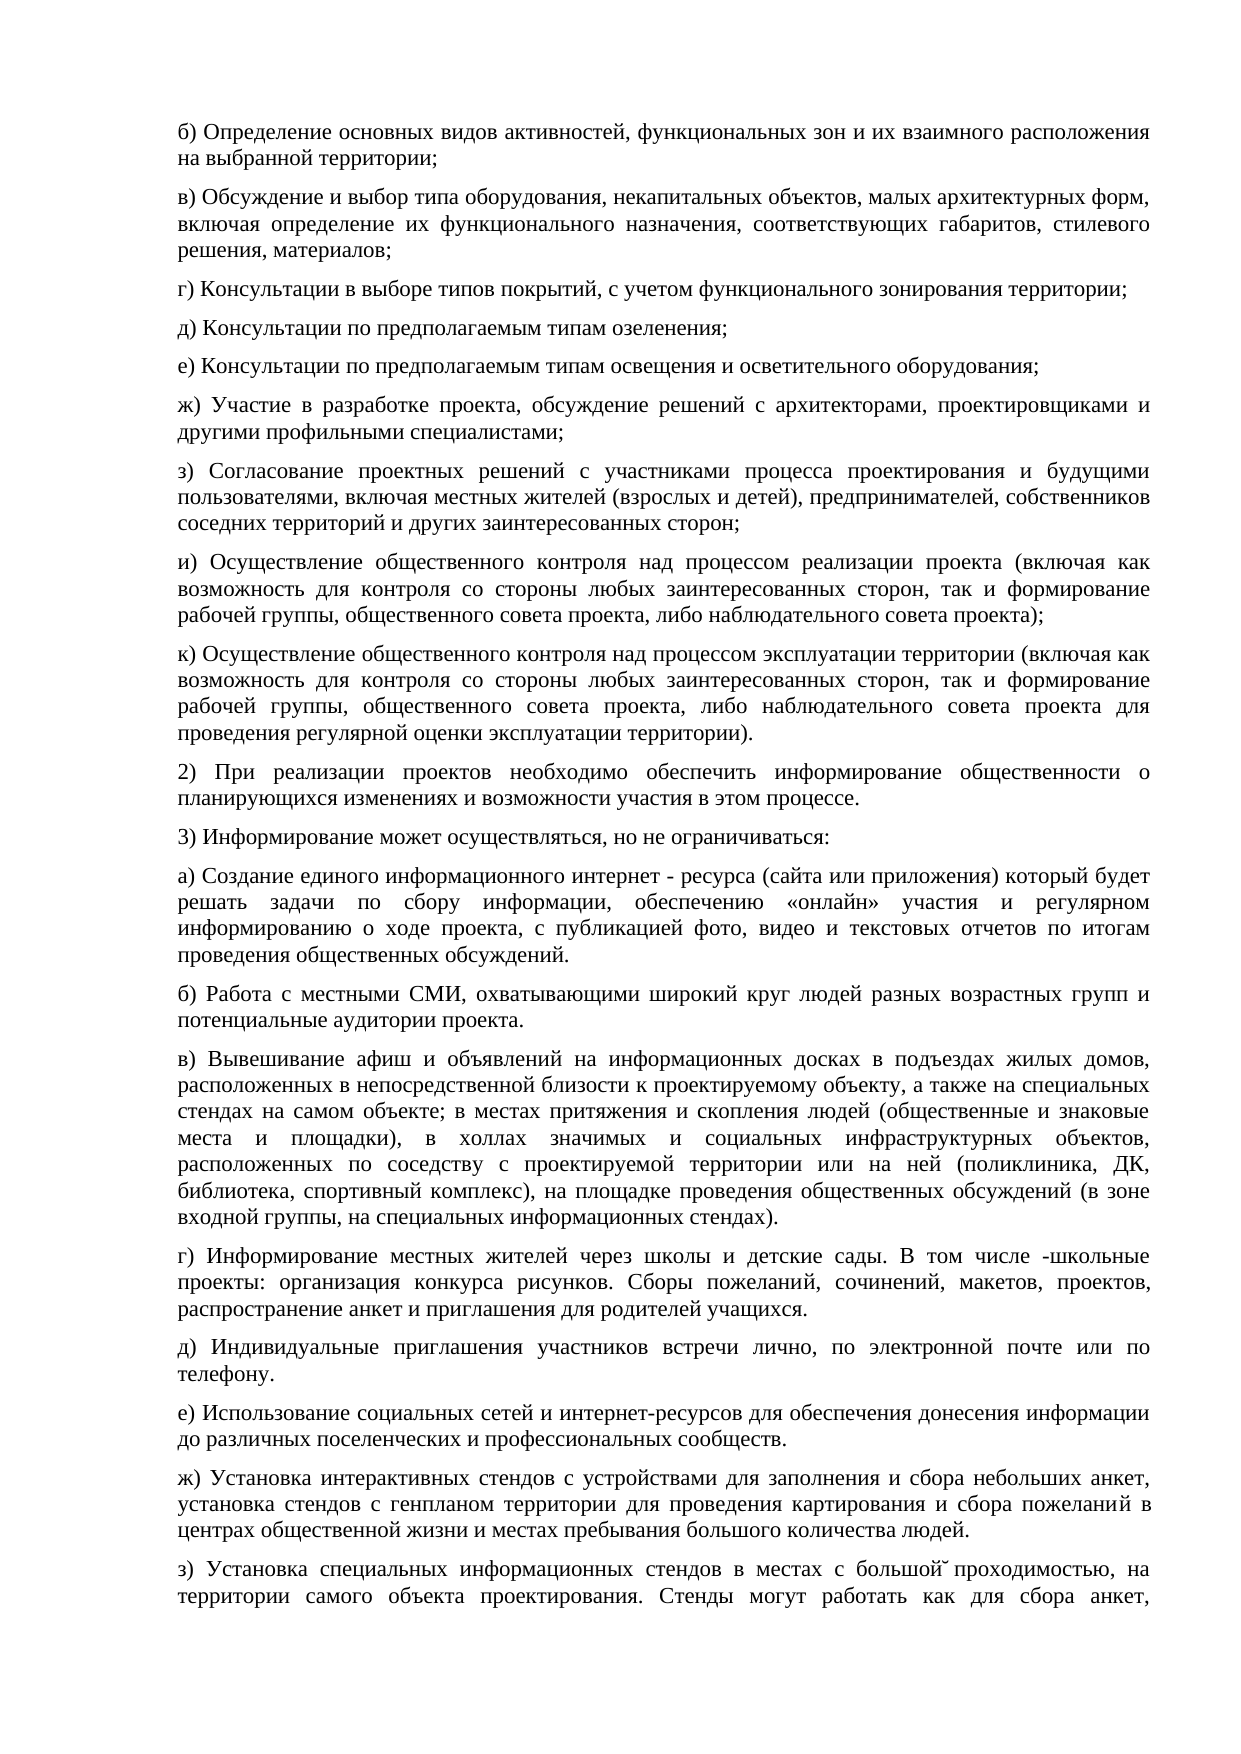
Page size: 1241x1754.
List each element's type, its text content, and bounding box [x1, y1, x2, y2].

text б) Работа с местными СМИ, охватывающими широкий круг людей разных возрастных групп и потенциальные аудитории проекта. [177, 980, 1152, 1032]
text е) Использование социальных сетей и интернет-ресурсов для обеспечения донесения информации до различных поселенческих и профессиональных сообществ. [177, 1399, 1152, 1451]
text 3) Информирование может осуществляться, но не ограничиваться: [177, 823, 1152, 849]
text ж) Участие в разработке проекта, обсуждение решений с архитекторами, проектировщиками и другими профильными специалистами; [177, 391, 1152, 444]
text б) Определение основных видов активностей, функциональных зон и их взаимного расположения на выбранной территории; [177, 118, 1152, 171]
text 2) При реализации проектов необходимо обеспечить информирование общественности о планирующихся изменениях и возможности участия в этом процессе. [177, 758, 1152, 810]
text з) Согласование проектных решений с участниками процесса проектирования и будущими пользователями, включая местных жителей (взрослых и детей), предпринимателей, собственников соседних территорий и других заинтересованных сторон; [177, 457, 1152, 536]
text в) Обсуждение и выбор типа оборудования, некапитальных объектов, малых архитектурных форм, включая определение их функционального назначения, соответствующих габаритов, стилевого решения, материалов; [177, 183, 1152, 262]
text к) Осуществление общественного контроля над процессом эксплуатации территории (включая как возможность для контроля со стороны любых заинтересованных сторон, так и формирование рабочей группы, общественного совета проекта, либо наблюдательного совета проекта для проведения регулярной оценки эксплуатации территории). [177, 640, 1152, 745]
text и) Осуществление общественного контроля над процессом реализации проекта (включая как возможность для контроля со стороны любых заинтересованных сторон, так и формирование рабочей группы, общественного совета проекта, либо наблюдательного совета проекта); [177, 548, 1152, 627]
text г) Информирование местных жителей через школы и детские сады. В том числе -школьные проекты: организация конкурса рисунков. Сборы пожеланий, сочинений, макетов, проектов, распространение анкет и приглашения для родителей учащихся. [177, 1242, 1152, 1321]
text ж) Установка интерактивных стендов с устройствами для заполнения и сбора небольших анкет, установка стендов с генпланом территории для проведения картирования и сбора пожеланий в центрах общественной жизни и местах пребывания большого количества людей. [177, 1464, 1152, 1543]
text в) Вывешивание афиш и объявлений на информационных досках в подъездах жилых домов, расположенных в непосредственной близости к проектируемому объекту, а также на специальных стендах на самом объекте; в местах притяжения и скопления людей (общественные и знаковые места и площадки), в холлах значимых и социальных инфраструктурных объектов, расположенных по соседству с проектируемой территории или на ней (поликлиника, ДК, библиотека, спортивный комплекс), на площадке проведения общественных обсуждений (в зоне входной группы, на специальных информационных стендах). [177, 1045, 1152, 1229]
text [177, 1555, 1152, 1608]
text а) Создание единого информационного интернет - ресурса (сайта или приложения) который будет решать задачи по сбору информации, обеспечению «онлайн» участия и регулярном информированию о ходе проекта, с публикацией фото, видео и текстовых отчетов по итогам проведения общественных обсуждений. [177, 862, 1152, 967]
text д) Консультации по предполагаемым типам озеленения; [177, 314, 1152, 340]
text е) Консультации по предполагаемым типам освещения и осветительного оборудования; [177, 353, 1152, 379]
text д) Индивидуальные приглашения участников встречи лично, по электронной почте или по телефону. [177, 1333, 1152, 1386]
text г) Консультации в выборе типов покрытий, с учетом функционального зонирования территории; [177, 275, 1152, 301]
